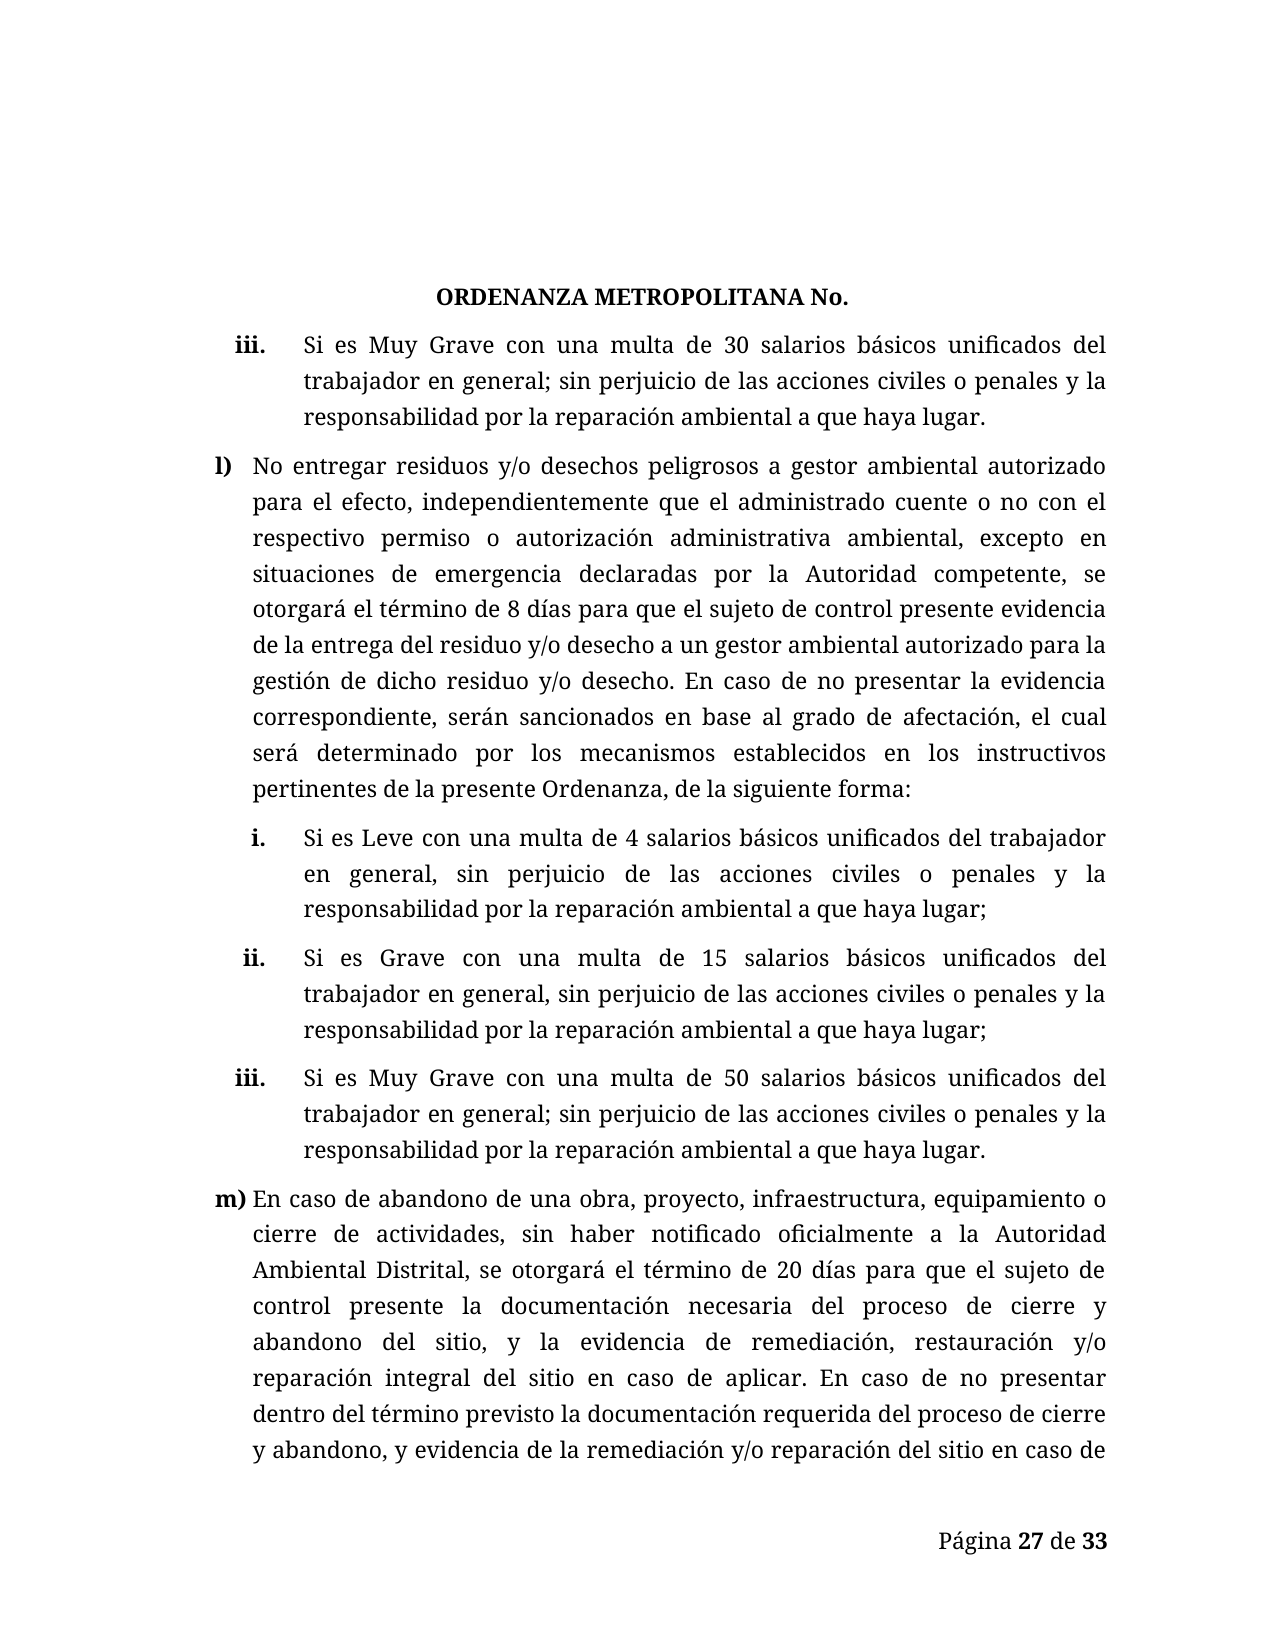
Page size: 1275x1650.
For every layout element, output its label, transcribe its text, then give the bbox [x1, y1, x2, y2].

list Si es Muy Grave con una multa de 30 salarios básicos unificados del trabajador en general; sin perjuicio de las acciones civiles o penales y la responsabilidad por la reparación ambiental a que haya lugar. [266, 329, 1107, 432]
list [215, 1182, 1107, 1465]
list Si es Muy Grave con una multa de 50 salarios básicos unificados del trabajador en general; sin perjuicio de las acciones civiles o penales y la responsabilidad por la reparación ambiental a que haya lugar. [266, 1062, 1107, 1165]
list Si es Leve con una multa de 4 salarios básicos unificados del trabajador en general, sin perjuicio de las acciones civiles o penales y la responsabilidad por la reparación ambiental a que haya lugar; [266, 822, 1107, 925]
list Si es Grave con una multa de 15 salarios básicos unificados del trabajador en general, sin perjuicio de las acciones civiles o penales y la responsabilidad por la reparación ambiental a que haya lugar; [266, 942, 1107, 1045]
list No entregar residuos y/o desechos peligrosos a gestor ambiental autorizado para el efecto, independientemente que el administrado cuente o no con el respectivo permiso o autorización administrativa ambiental, excepto en situaciones de emergencia declaradas por la Autoridad competente, se otorgará el término de 8 días para que el sujeto de control presente evidencia de la entrega del residuo y/o desecho a un gestor ambiental autorizado para la gestión de dicho residuo y/o desecho. En caso de no presentar la evidencia correspondiente, serán sancionados en base al grado de afectación, el cual será determinado por los mecanismos establecidos en los instructivos pertinentes de la presente Ordenanza, de la siguiente forma: [215, 450, 1107, 804]
